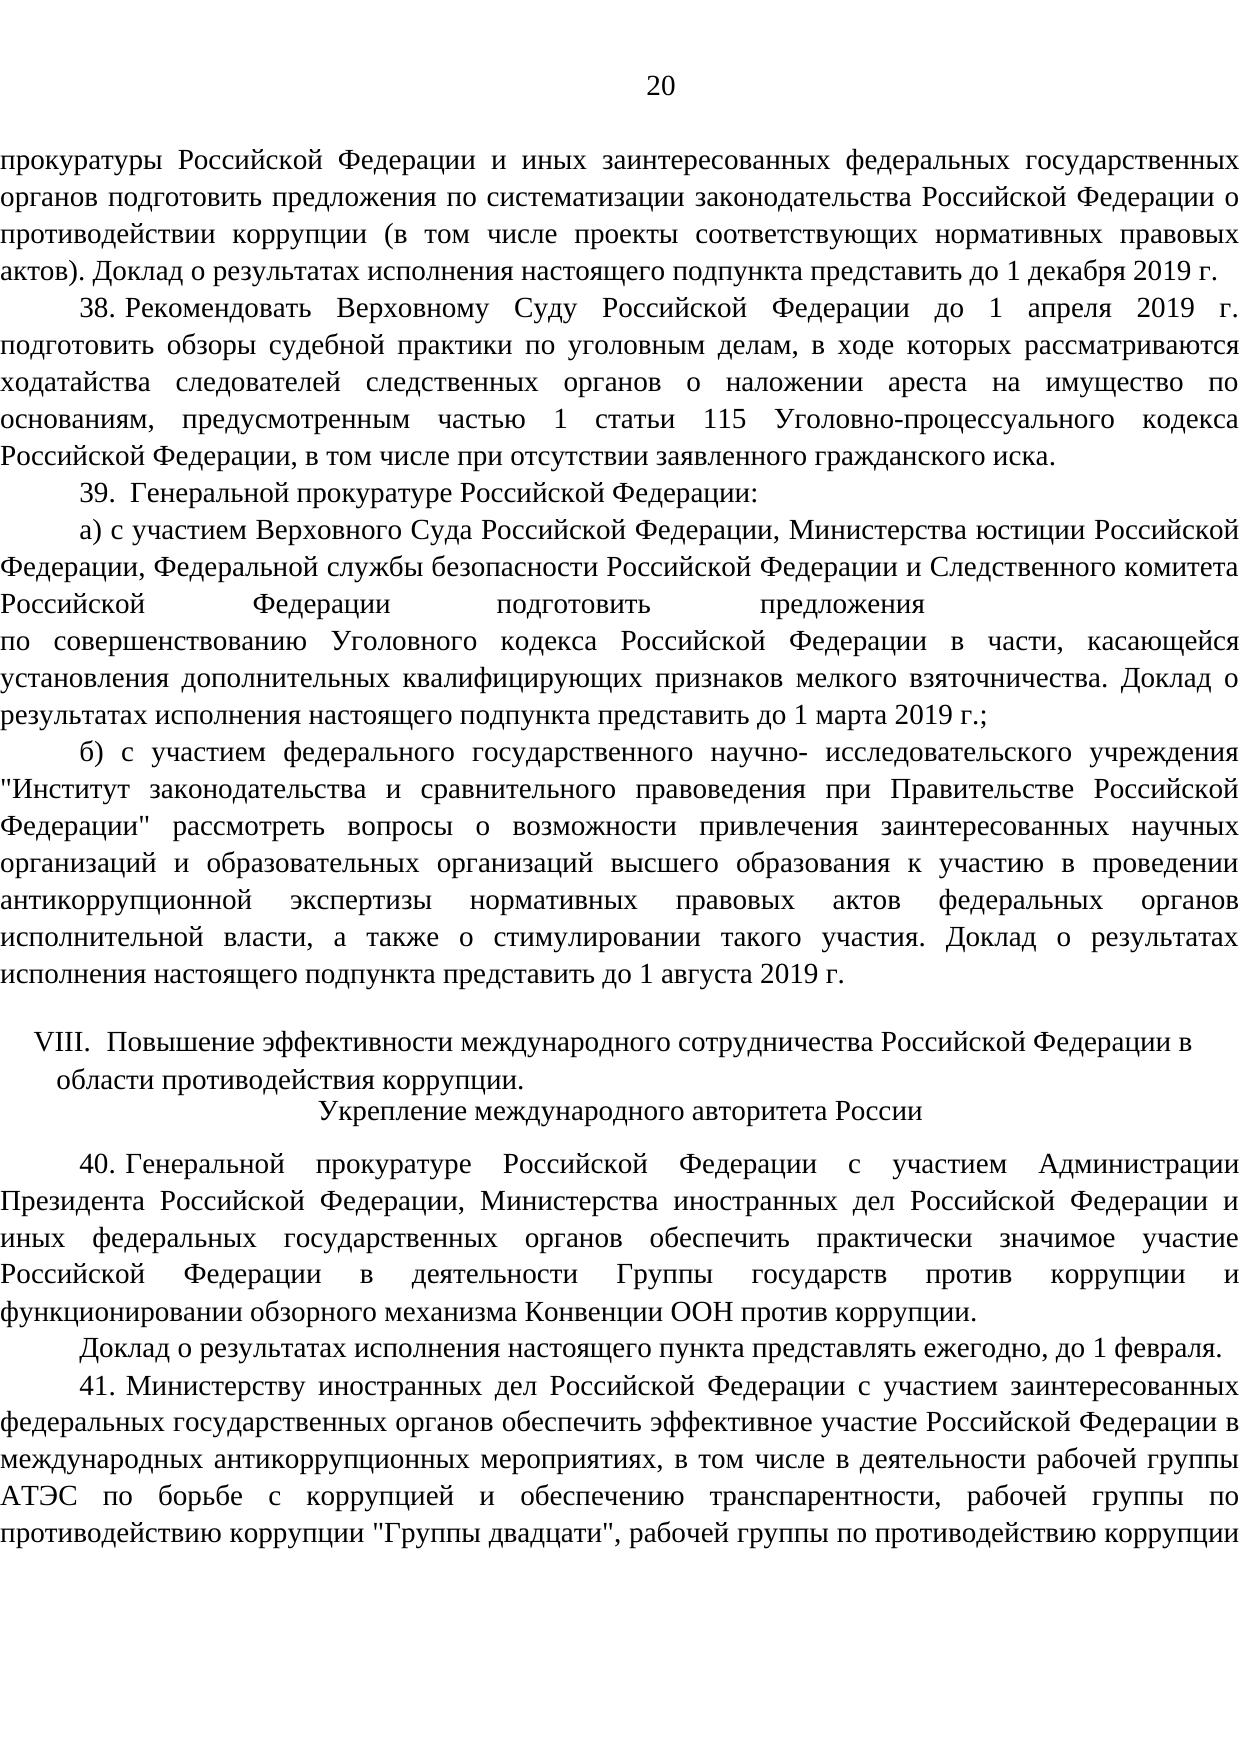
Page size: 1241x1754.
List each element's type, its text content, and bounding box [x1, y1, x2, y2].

list Генеральной прокуратуре Российской Федерации: [0, 473, 1240, 510]
text по совершенствованию Уголовного кодекса Российской Федерации в части, касающейся установления дополнительных квалифицирующих признаков мелкого взяточничества. Доклад о результатах исполнения настоящего подпункта представить до 1 марта 2019 г.; [0, 621, 1240, 732]
text Доклад о результатах исполнения настоящего пункта представлять ежегодно, до 1 февраля. [0, 1328, 1240, 1365]
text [0, 140, 1240, 288]
text б) с участием федерального государственного научно- исследовательского учреждения "Институт законодательства и сравнительного правоведения при Правительстве Российской Федерации" рассмотреть вопросы о возможности привлечения заинтересованных научных организаций и образовательных организаций высшего образования к участию в проведении антикоррупционной экспертизы нормативных правовых актов федеральных органов исполнительной власти, а также о стимулировании такого участия. Доклад о результатах исполнения настоящего подпункта представить до 1 августа 2019 г. [0, 732, 1240, 991]
list Повышение эффективности международного сотрудничества Российской Федерации в области противодействия коррупции. [33, 1021, 1240, 1097]
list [0, 1365, 1240, 1550]
text а) с участием Верховного Суда Российской Федерации, Министерства юстиции Российской Федерации, Федеральной службы безопасности Российской Федерации и Следственного комитета Российской Федерации подготовить предложения [0, 510, 1240, 621]
list Рекомендовать Верховному Суду Российской Федерации до 1 апреля 2019 г. подготовить обзоры судебной практики по уголовным делам, в ходе которых рассматриваются ходатайства следователей следственных органов о наложении ареста на имущество по основаниям, предусмотренным частью 1 статьи 115 Уголовно-процессуального кодекса Российской Федерации, в том числе при отсутствии заявленного гражданского иска. [0, 288, 1240, 473]
text Укрепление международного авторитета России [0, 1097, 1240, 1126]
list Генеральной прокуратуре Российской Федерации с участием Администрации Президента Российской Федерации, Министерства иностранных дел Российской Федерации и иных федеральных государственных органов обеспечить практически значимое участие Российской Федерации в деятельности Группы государств против коррупции и функционировании обзорного механизма Конвенции ООН против коррупции. [0, 1143, 1240, 1328]
